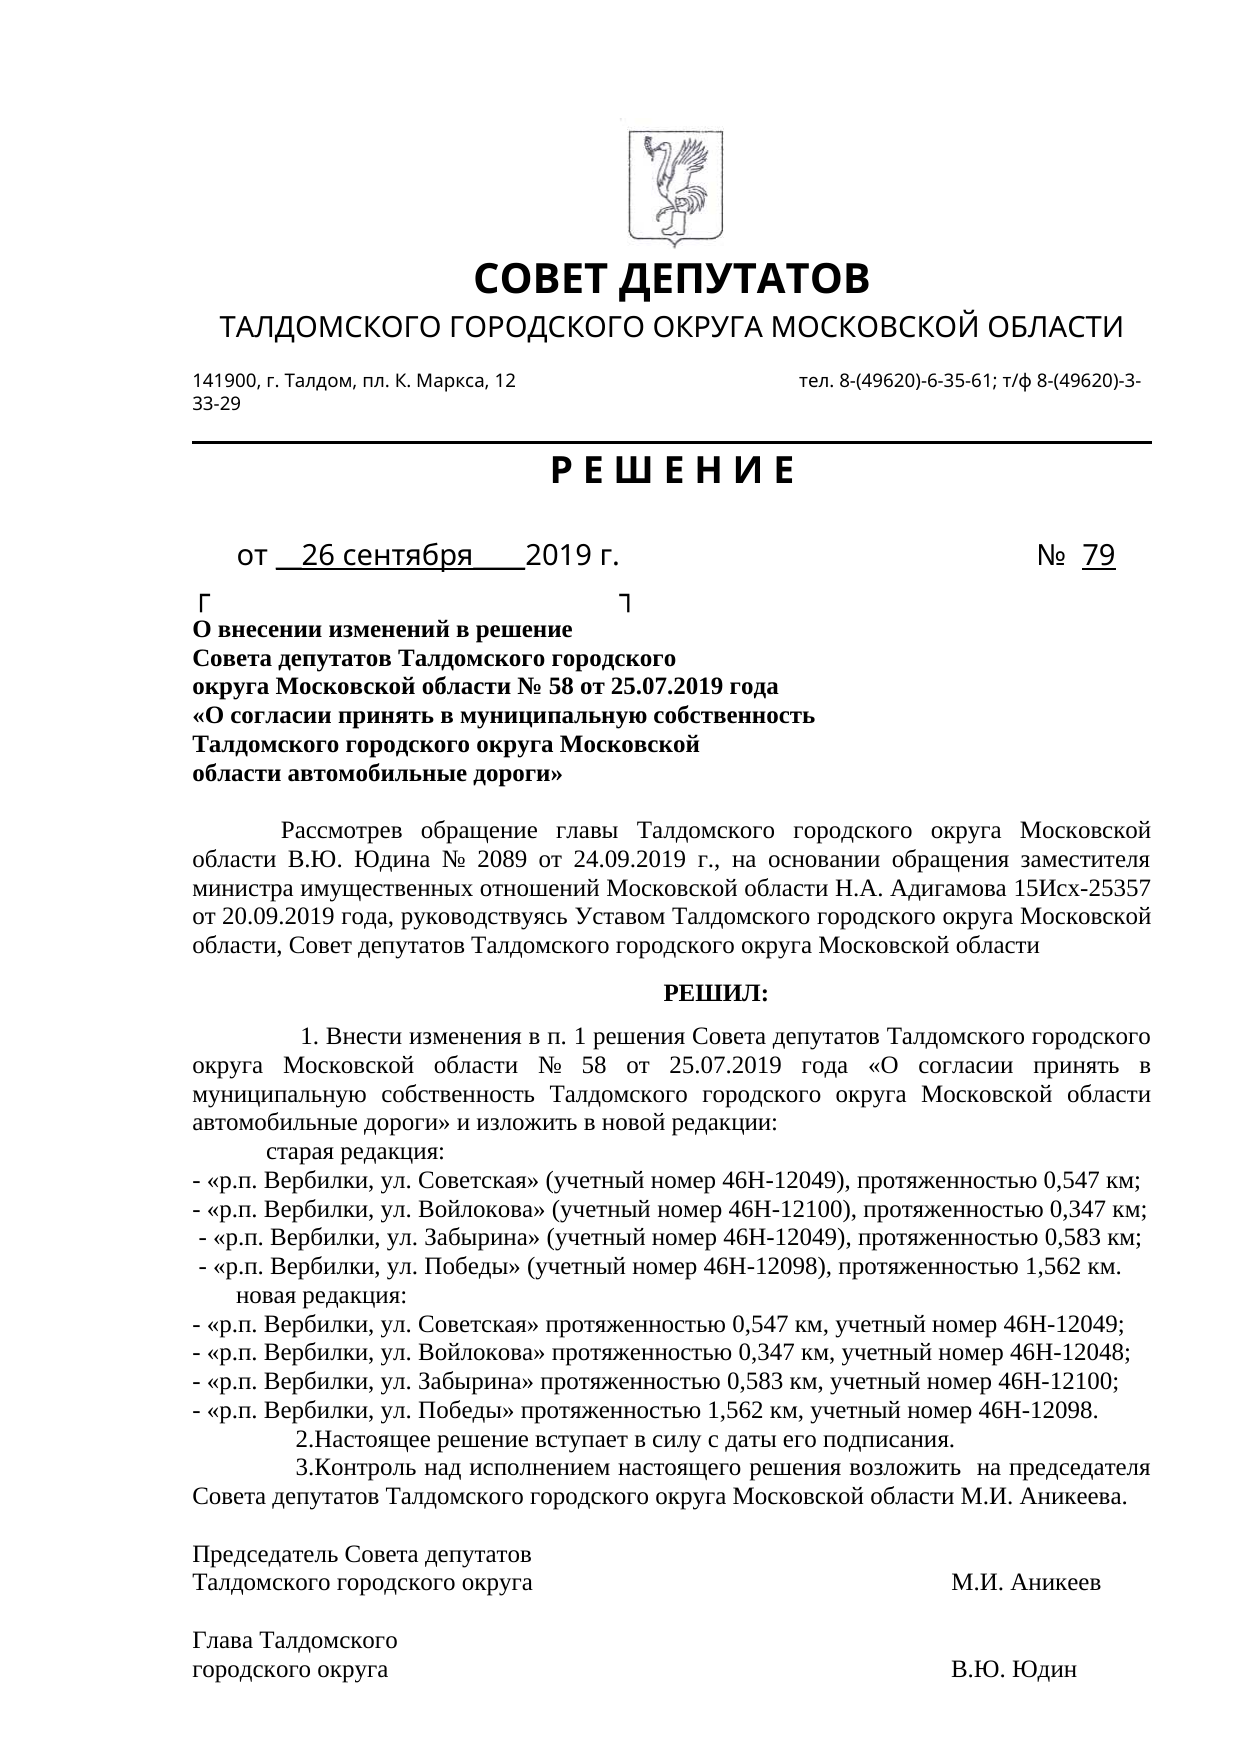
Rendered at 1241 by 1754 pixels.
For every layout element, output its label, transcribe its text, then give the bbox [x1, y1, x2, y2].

text новая редакция: [192, 1280, 1152, 1309]
text области автомобильные дороги» [192, 758, 1152, 786]
text 3.Контроль над исполнением настоящего решения возложить на председателя Совета депутатов Талдомского городского округа Московской области М.И. Аникеева. [192, 1452, 1152, 1510]
text Совета депутатов Талдомского городского [192, 643, 1152, 671]
text Глава Талдомского [192, 1625, 1152, 1654]
text Талдомского городского округа М.И. Аникеев [192, 1567, 1152, 1596]
text Рассмотрев обращение главы Талдомского городского округа Московской области В.Ю. Юдина № 2089 от 24.09.2019 г., на основании обращения заместителя министра имущественных отношений Московской области Н.А. Адигамова 15Исх-25357 от 20.09.2019 года, руководствуясь Уставом Талдомского городского округа Московской области, Совет депутатов Талдомского городского округа Московской области [192, 815, 1152, 959]
text - «р.п. Вербилки, ул. Войлокова» протяженностью 0,347 км, учетный номер 46H-12048; [192, 1337, 1152, 1366]
text - «р.п. Вербилки, ул. Забырина» протяженностью 0,583 км, учетный номер 46Н-12100; [192, 1366, 1152, 1395]
text Талдомского городского округа Московской [192, 729, 1152, 758]
text - «р.п. Вербилки, ул. Победы» протяженностью 1,562 км, учетный номер 46Н-12098. [192, 1395, 1152, 1424]
text - «р.п. Вербилки, ул. Войлокова» (учетный номер 46Н-12100), протяженностью 0,347 км; [192, 1194, 1152, 1222]
text Председатель Совета депутатов [192, 1539, 1152, 1567]
text ТАЛДОМСКОГО ГОРОДСКОГО ОКРУГА МОСКОВСКОЙ ОБЛАСТИ [192, 306, 1152, 346]
text РЕШИЛ: [192, 978, 1152, 1007]
text - «р.п. Вербилки, ул. Советская» протяженностью 0,547 км, учетный номер 46H-12049; [192, 1309, 1152, 1337]
text ┌ ┐ [192, 574, 1152, 614]
text СОВЕТ ДЕПУТАТОВ [192, 249, 1152, 306]
text Р Е Ш Е Н И Е [192, 444, 1152, 495]
text от __26 сентября____2019 г. № 79 [192, 534, 1152, 574]
text городского округа В.Ю. Юдин [192, 1654, 1152, 1682]
text старая редакция: [192, 1136, 1152, 1165]
text 2.Настоящее решение вступает в силу с даты его подписания. [192, 1424, 1152, 1452]
text - «р.п. Вербилки, ул. Забырина» (учетный номер 46Н-12049), протяженностью 0,583 км; [192, 1222, 1152, 1251]
text - «р.п. Вербилки, ул. Советская» (учетный номер 46Н-12049), протяженностью 0,547 км; [192, 1165, 1152, 1194]
text О внесении изменений в решение [192, 614, 1152, 643]
text - «р.п. Вербилки, ул. Победы» (учетный номер 46Н-12098), протяженностью 1,562 км. [192, 1251, 1152, 1280]
text «О согласии принять в муниципальную собственность [192, 700, 1152, 729]
text 141900, г. Талдом, пл. К. Маркса, 12 тел. 8-(49620)-6-35-61; т/ф 8-(49620)-3-33-29 [192, 369, 1152, 414]
text 1. Внести изменения в п. 1 решения Совета депутатов Талдомского городского округа Московской области № 58 от 25.07.2019 года «О согласии принять в муниципальную собственность Талдомского городского округа Московской области автомобильные дороги» и изложить в новой редакции: [192, 1021, 1152, 1136]
picture [619, 118, 725, 250]
text округа Московской области № 58 от 25.07.2019 года [192, 671, 1152, 700]
